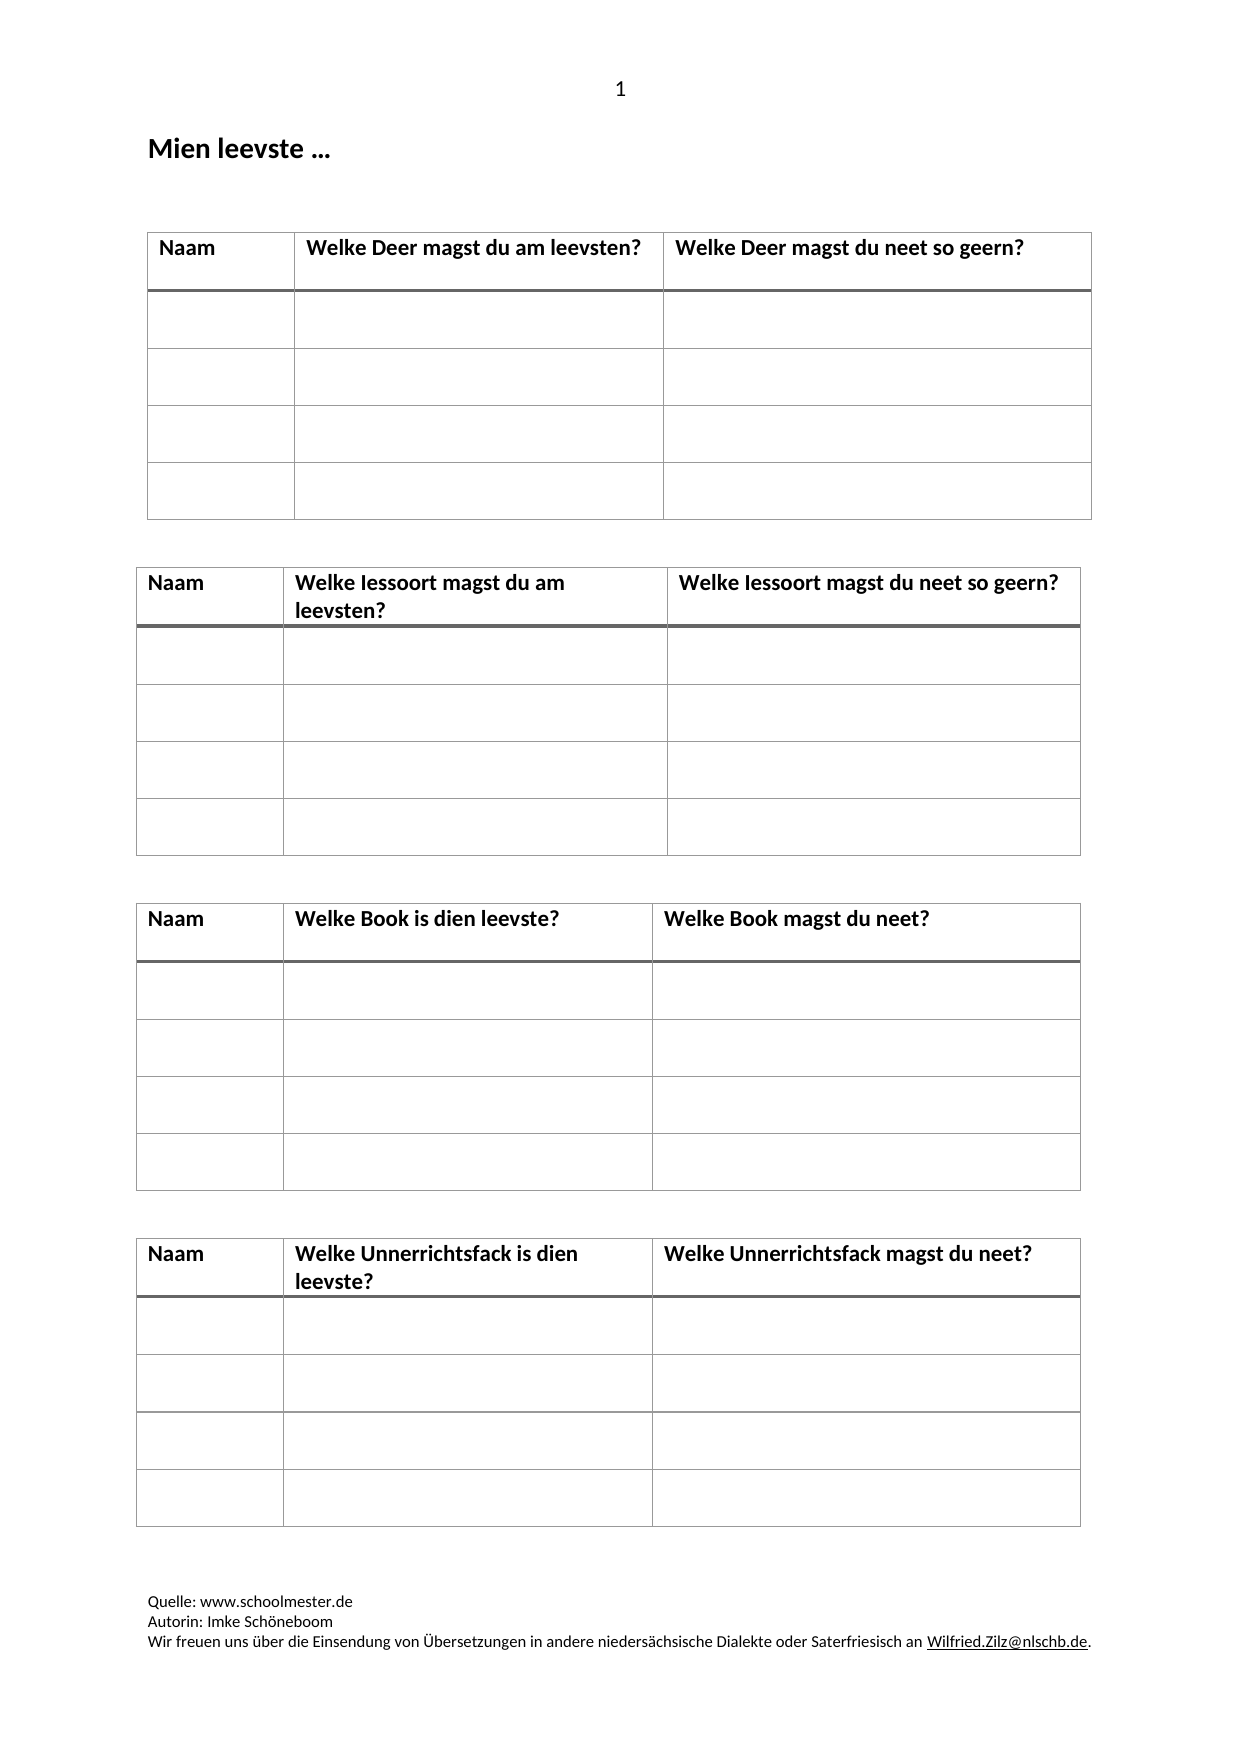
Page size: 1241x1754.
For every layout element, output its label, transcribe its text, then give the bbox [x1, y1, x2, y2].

table_header Naam [137, 1239, 283, 1295]
table_cell [653, 1020, 1080, 1076]
table_cell [137, 1355, 283, 1411]
table_cell [668, 685, 1080, 741]
table_header Naam [148, 233, 294, 289]
table_cell [137, 742, 283, 798]
table_cell [653, 1134, 1080, 1190]
table_cell [137, 685, 283, 741]
table_cell [664, 463, 1091, 519]
table_header Welke Book magst du neet? [653, 904, 1080, 960]
table_header Welke Book is dien leevste? [284, 904, 652, 960]
table_cell [668, 628, 1080, 683]
table_cell [668, 742, 1080, 798]
table_cell [653, 1298, 1080, 1354]
table_cell [137, 1470, 283, 1526]
table_cell [284, 685, 667, 741]
table_cell [137, 1298, 283, 1354]
table_cell [284, 1355, 652, 1411]
table_cell [284, 1077, 652, 1133]
table_cell [284, 1413, 652, 1468]
table_cell [653, 963, 1080, 1019]
table_cell [148, 349, 294, 405]
table_cell [284, 1470, 652, 1526]
table_cell [284, 963, 652, 1019]
table_cell [148, 406, 294, 462]
table_cell [137, 963, 283, 1019]
table_header Welke Iessoort magst du am leevsten? [284, 568, 667, 624]
table_cell [284, 1298, 652, 1354]
table_cell [295, 463, 663, 519]
table_cell [284, 742, 667, 798]
table_header Welke Iessoort magst du neet so geern? [668, 568, 1080, 624]
table_cell [284, 628, 667, 683]
table_cell [284, 1020, 652, 1076]
table_cell [664, 349, 1091, 405]
table_cell [137, 1020, 283, 1076]
table_cell [137, 1077, 283, 1133]
table_cell [664, 406, 1091, 462]
table_cell [148, 292, 294, 348]
table_header Naam [137, 568, 283, 624]
table_cell [295, 349, 663, 405]
table_header Welke Unnerrichtsfack magst du neet? [653, 1239, 1080, 1295]
table_header Naam [137, 904, 283, 960]
table_header Welke Deer magst du am leevsten? [295, 233, 663, 289]
table_cell [295, 292, 663, 348]
table_cell [137, 1134, 283, 1190]
table_header Welke Deer magst du neet so geern? [664, 233, 1091, 289]
text Mien leevste … [148, 130, 1092, 166]
table_cell [653, 1413, 1080, 1468]
table_cell [668, 799, 1080, 855]
table_cell [664, 292, 1091, 348]
table_cell [653, 1077, 1080, 1133]
table_cell [284, 1134, 652, 1190]
table_cell [295, 406, 663, 462]
table_header Welke Unnerrichtsfack is dien leevste? [284, 1239, 652, 1295]
table_cell [653, 1355, 1080, 1411]
table_cell [148, 463, 294, 519]
table_cell [137, 1413, 283, 1468]
table_cell [653, 1470, 1080, 1526]
table_cell [137, 799, 283, 855]
table_cell [137, 628, 283, 683]
table_cell [284, 799, 667, 855]
